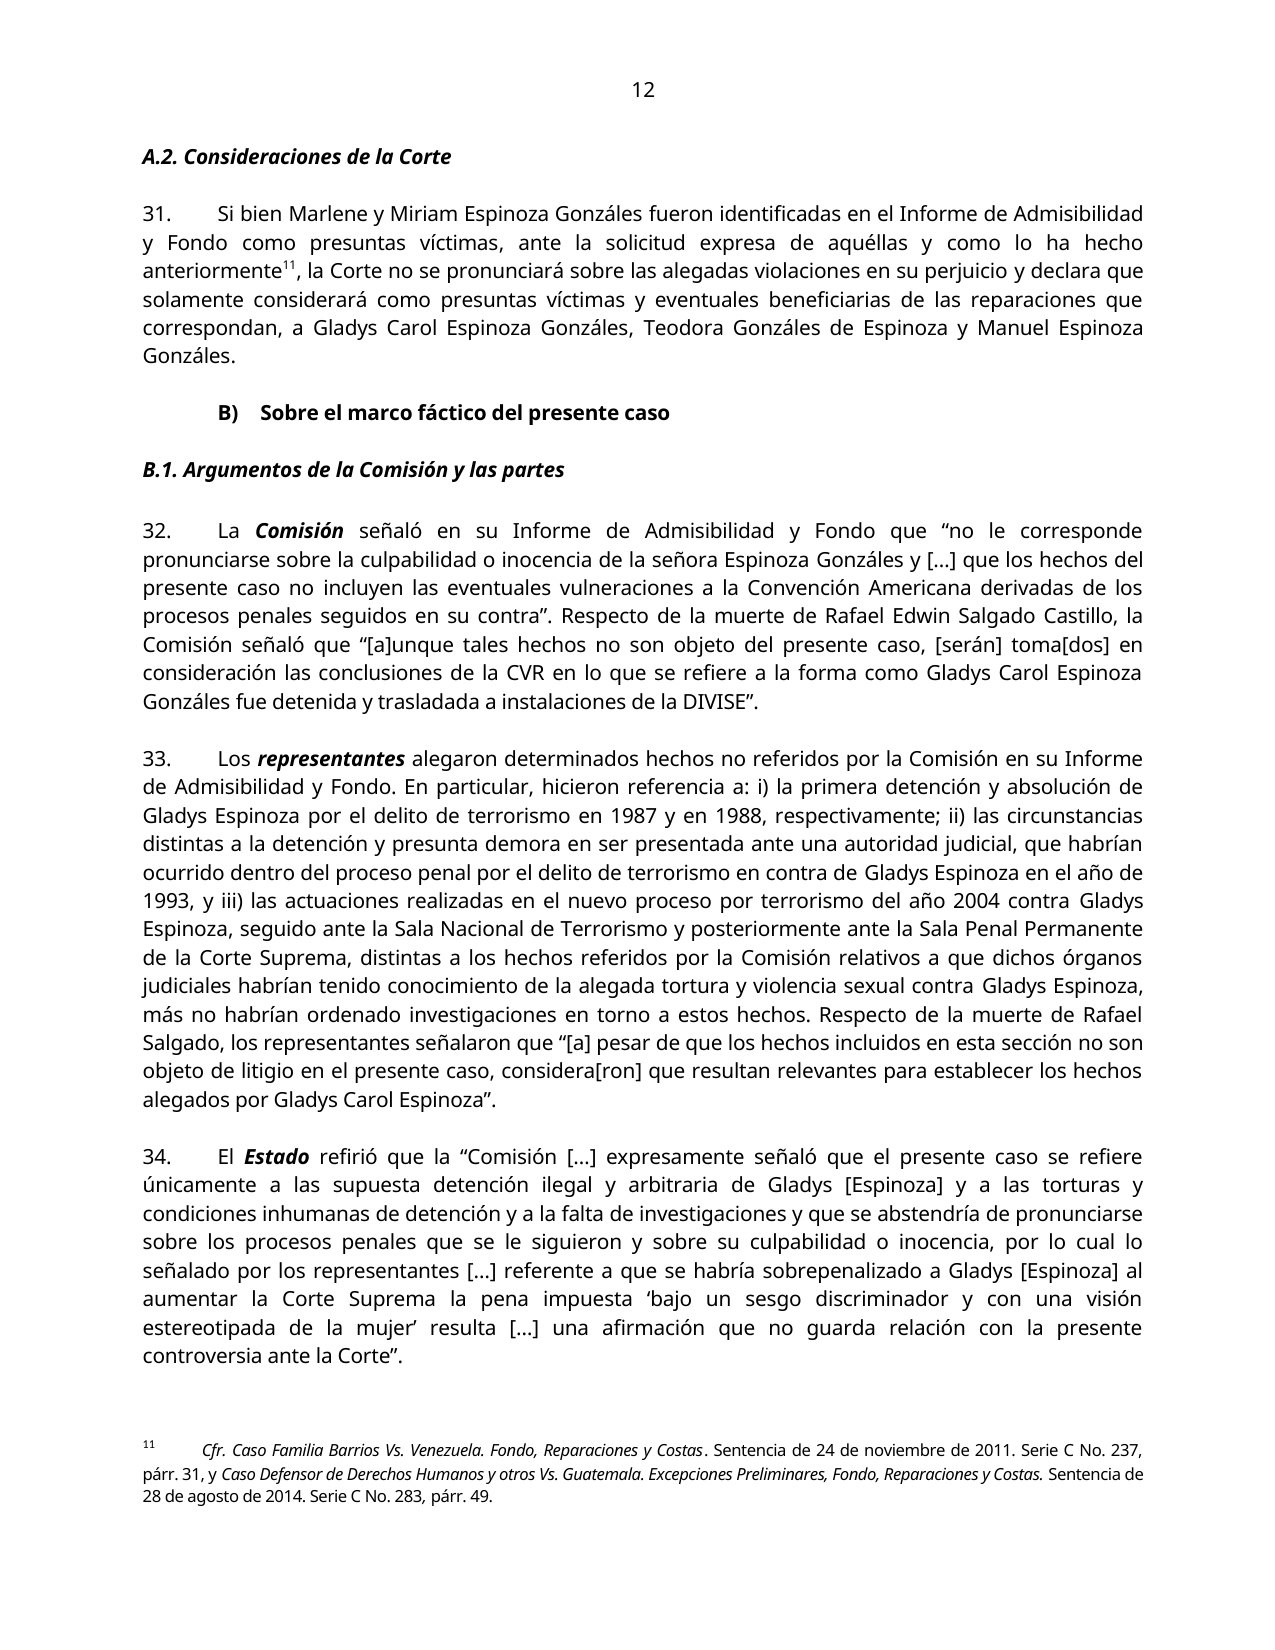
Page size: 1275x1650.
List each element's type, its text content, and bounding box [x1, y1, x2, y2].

subtitle Sobre el marco fáctico del presente caso [217, 398, 1144, 427]
list Los representantes alegaron determinados hechos no referidos por la Comisión en su Informe de Admisibilidad y Fondo. En particular, hicieron referencia a: i) la primera detención y absolución de Gladys Espinoza por el delito de terrorismo en 1987 y en 1988, respectivamente; ii) las circunstancias distintas a la detención y presunta demora en ser presentada ante una autoridad judicial, que habrían ocurrido dentro del proceso penal por el delito de terrorismo en contra de Gladys Espinoza en el año de 1993, y iii) las actuaciones realizadas en el nuevo proceso por terrorismo del año 2004 contra Gladys Espinoza, seguido ante la Sala Nacional de Terrorismo y posteriormente ante la Sala Penal Permanente de la Corte Suprema, distintas a los hechos referidos por la Comisión relativos a que dichos órganos judiciales habrían tenido conocimiento de la alegada tortura y violencia sexual contra Gladys Espinoza, más no habrían ordenado investigaciones en torno a estos hechos. Respecto de la muerte de Rafael Salgado, los representantes señalaron que “[a] pesar de que los hechos incluidos en esta sección no son objeto de litigio en el presente caso, considera[ron] que resultan relevantes para establecer los hechos alegados por Gladys Carol Espinoza”. [142, 744, 1144, 1113]
list Si bien Marlene y Miriam Espinoza Gonzáles fueron identificadas en el Informe de Admisibilidad y Fondo como presuntas víctimas, ante la solicitud expresa de aquéllas y como lo ha hecho anteriormente, la Corte no se pronunciará sobre las alegadas violaciones en su perjuicio y declara que solamente considerará como presuntas víctimas y eventuales beneficiarias de las reparaciones que correspondan, a Gladys Carol Espinoza Gonzáles, Teodora Gonzáles de Espinoza y Manuel Espinoza Gonzáles. [142, 199, 1144, 370]
list La Comisión señaló en su Informe de Admisibilidad y Fondo que “no le corresponde pronunciarse sobre la culpabilidad o inocencia de la señora Espinoza Gonzáles y […] que los hechos del presente caso no incluyen las eventuales vulneraciones a la Convención Americana derivadas de los procesos penales seguidos en su contra”. Respecto de la muerte de Rafael Edwin Salgado Castillo, la Comisión señaló que “[a]unque tales hechos no son objeto del presente caso, [serán] toma[dos] en consideración las conclusiones de la CVR en lo que se refiere a la forma como Gladys Carol Espinoza Gonzáles fue detenida y trasladada a instalaciones de la DIVISE”. [142, 516, 1144, 715]
list El Estado refirió que la “Comisión […] expresamente señaló que el presente caso se refiere únicamente a las supuesta detención ilegal y arbitraria de Gladys [Espinoza] y a las torturas y condiciones inhumanas de detención y a la falta de investigaciones y que se abstendría de pronunciarse sobre los procesos penales que se le siguieron y sobre su culpabilidad o inocencia, por lo cual lo señalado por los representantes […] referente a que se habría sobrepenalizado a Gladys [Espinoza] al aumentar la Corte Suprema la pena impuesta ‘bajo un sesgo discriminador y con una visión estereotipada de la mujer’ resulta […] una afirmación que no guarda relación con la presente controversia ante la Corte”. [142, 1142, 1144, 1369]
subtitle B.1. Argumentos de la Comisión y las partes [142, 455, 1144, 484]
subtitle A.2. Consideraciones de la Corte [142, 142, 1144, 171]
